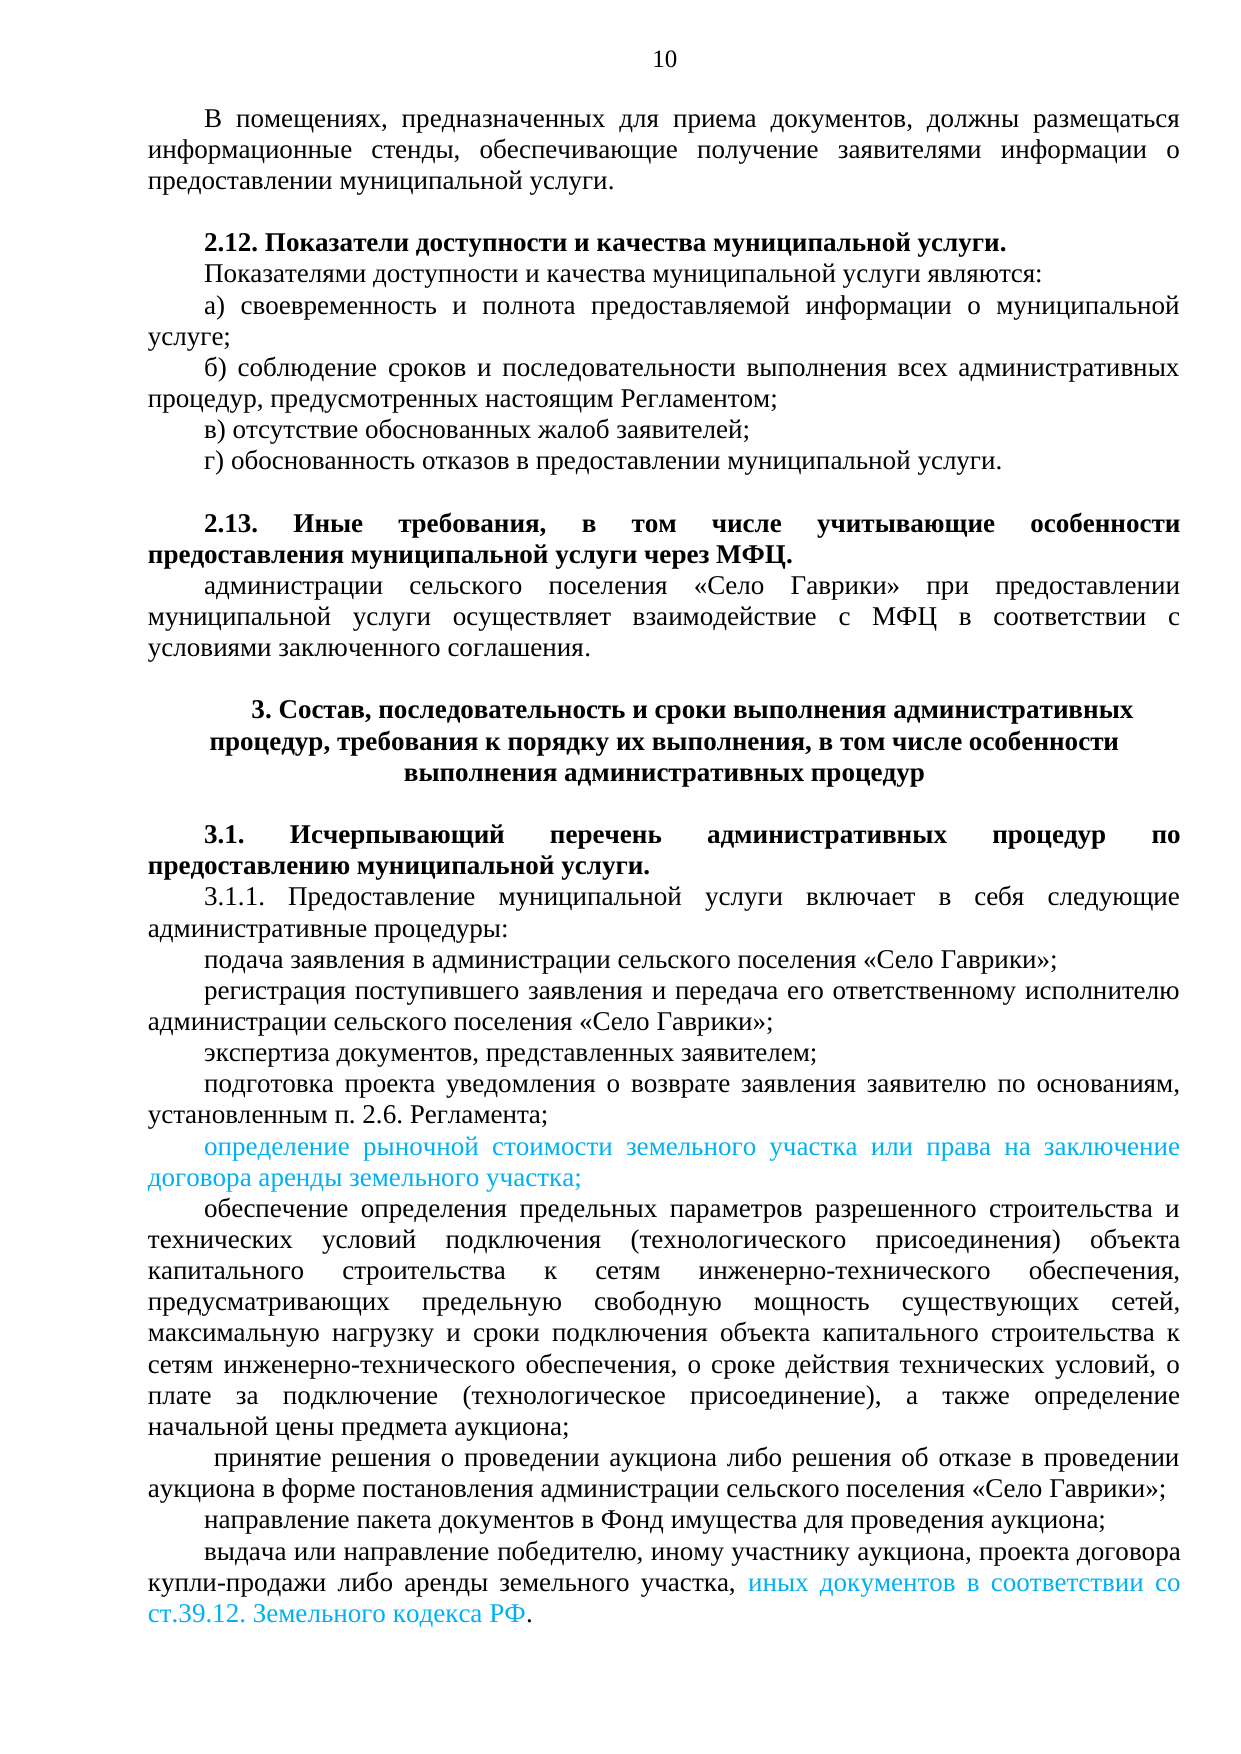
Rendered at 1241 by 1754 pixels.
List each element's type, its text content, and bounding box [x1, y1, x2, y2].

text Показателями доступности и качества муниципальной услуги являются: [148, 258, 1181, 289]
text 2.13. Иные требования, в том числе учитывающие особенности предоставления муниципальной услуги через МФЦ. [148, 507, 1181, 569]
text обеспечение определения предельных параметров разрешенного строительства и технических условий подключения (технологического присоединения) объекта капитального строительства к сетям инженерно-технического обеспечения, предусматривающих предельную свободную мощность существующих сетей, максимальную нагрузку и сроки подключения объекта капитального строительства к сетям инженерно-технического обеспечения, о сроке действия технических условий, о плате за подключение (технологическое присоединение), а также определение начальной цены предмета аукциона; [148, 1192, 1181, 1441]
text б) соблюдение сроков и последовательности выполнения всех административных процедур, предусмотренных настоящим Регламентом; [148, 351, 1181, 413]
text выдача или направление победителю, иному участнику аукциона, проекта договора купли-продажи либо аренды земельного участка, иных документов в соответствии со ст.39.12. Земельного кодекса РФ. [148, 1534, 1181, 1628]
text 3.1. Исчерпывающий перечень административных процедур по предоставлению муниципальной услуги. [148, 818, 1181, 881]
text определение рыночной стоимости земельного участка или права на заключение договора аренды земельного участка; [148, 1130, 1181, 1192]
text направление пакета документов в Фонд имущества для проведения аукциона; [148, 1503, 1181, 1534]
text принятие решения о проведении аукциона либо решения об отказе в проведении аукциона в форме постановления администрации сельского поселения «Село Гаврики»; [148, 1441, 1181, 1503]
text а) своевременность и полнота предоставляемой информации о муниципальной услуге; [148, 289, 1181, 351]
text 2.12. Показатели доступности и качества муниципальной услуги. [148, 226, 1181, 258]
text экспертиза документов, представленных заявителем; [148, 1036, 1181, 1067]
text администрации сельского поселения «Село Гаврики» при предоставлении муниципальной услуги осуществляет взаимодействие с МФЦ в соответствии с условиями заключенного соглашения. [148, 569, 1181, 662]
text 3.1.1. Предоставление муниципальной услуги включает в себя следующие административные процедуры: [148, 881, 1181, 943]
text в) отсутствие обоснованных жалоб заявителей; [148, 413, 1181, 444]
text подготовка проекта уведомления о возврате заявления заявителю по основаниям, установленным п. 2.6. Регламента; [148, 1067, 1181, 1130]
text В помещениях, предназначенных для приема документов, должны размещаться информационные стенды, обеспечивающие получение заявителями информации о предоставлении муниципальной услуги. [148, 102, 1181, 195]
text регистрация поступившего заявления и передача его ответственному исполнителю администрации сельского поселения «Село Гаврики»; [148, 974, 1181, 1036]
text 3. Состав, последовательность и сроки выполнения административных процедур, требования к порядку их выполнения, в том числе особенности выполнения административных процедур [148, 694, 1181, 787]
text г) обоснованность отказов в предоставлении муниципальной услуги. [148, 444, 1181, 476]
text подача заявления в администрации сельского поселения «Село Гаврики»; [148, 943, 1181, 974]
